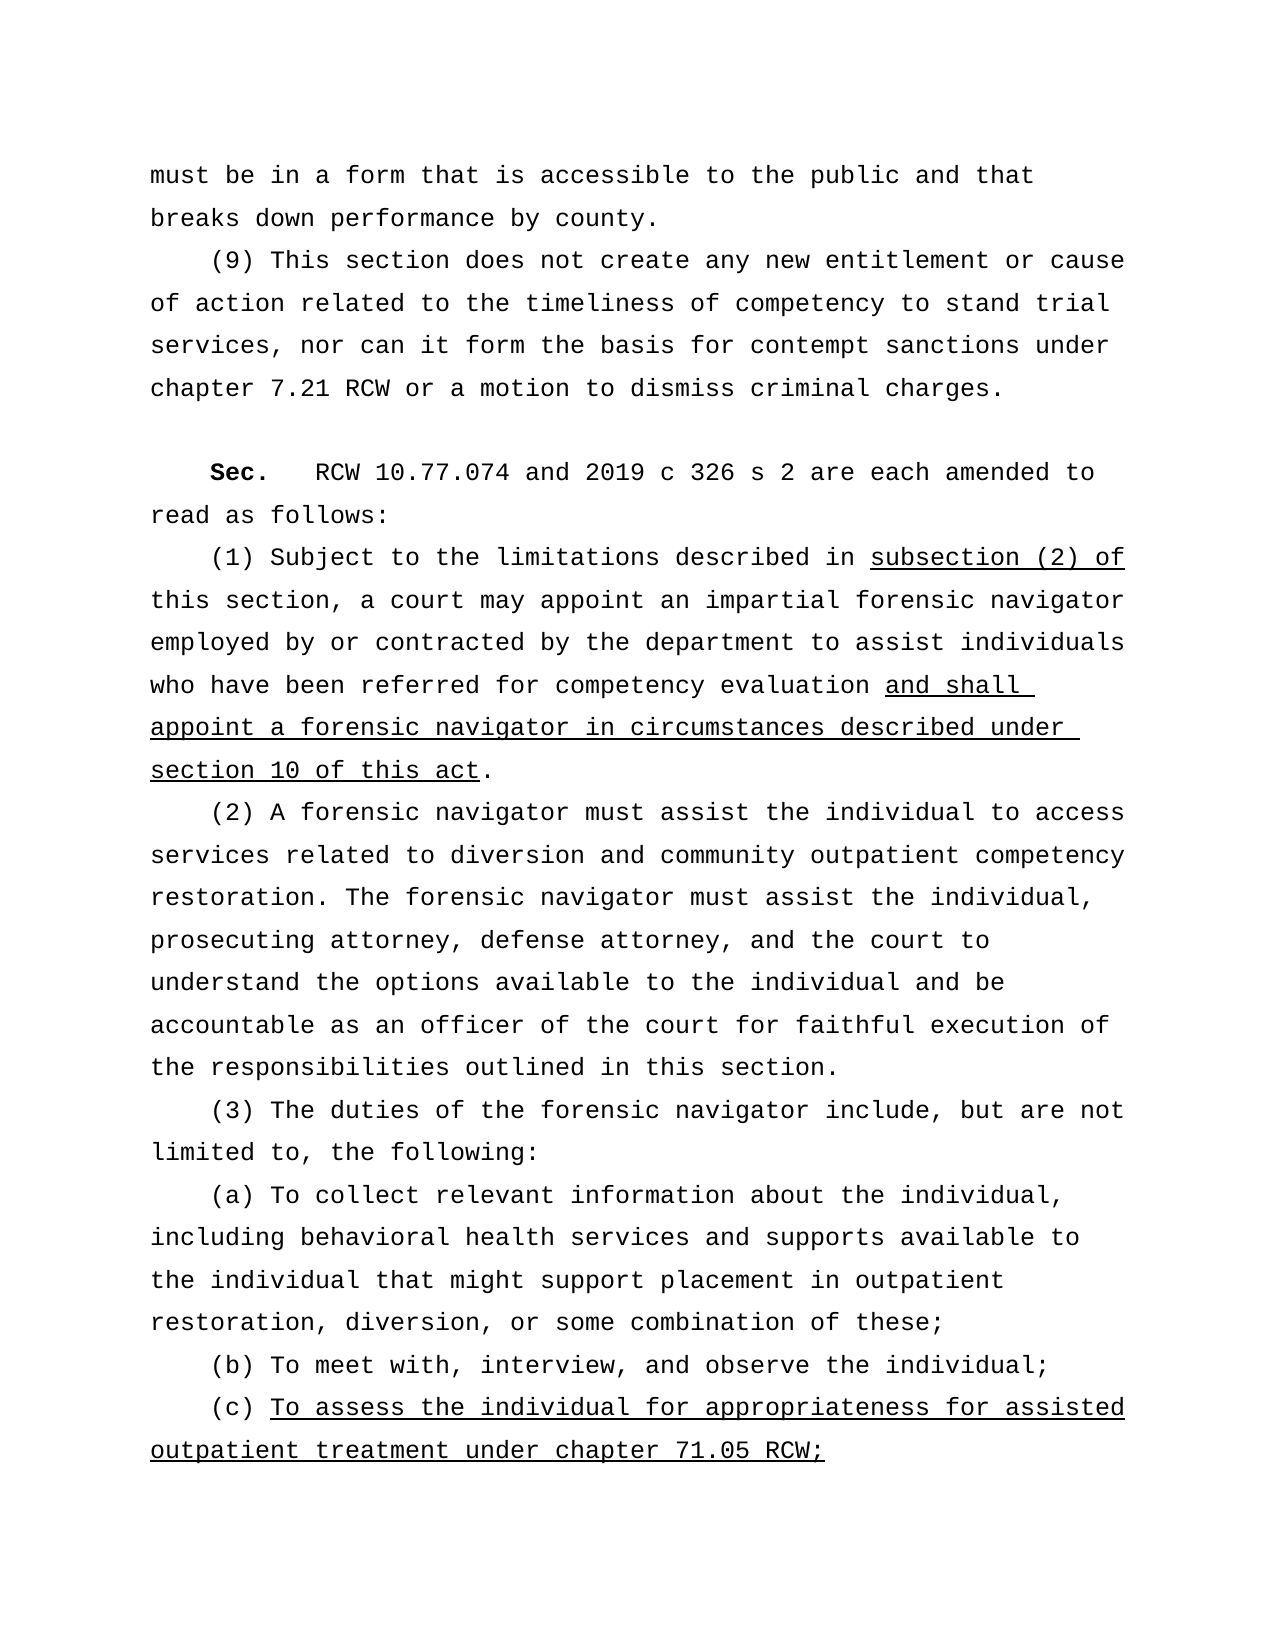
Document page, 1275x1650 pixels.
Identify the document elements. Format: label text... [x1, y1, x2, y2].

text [150, 150, 1125, 235]
text (a) To collect relevant information about the individual, including behavioral health services and supports available to the individual that might support placement in outpatient restoration, diversion, or some combination of these; [150, 1169, 1125, 1339]
text Sec. RCW 10.77.074 and 2019 c 326 s 2 are each amended to read as follows: [150, 447, 1125, 532]
text (c) To assess the individual for appropriateness for assisted outpatient treatment under chapter 71.05 RCW; [150, 1382, 1125, 1467]
text (2) A forensic navigator must assist the individual to access services related to diversion and community outpatient competency restoration. The forensic navigator must assist the individual, prosecuting attorney, defense attorney, and the court to understand the options available to the individual and be accountable as an officer of the court for faithful execution of the responsibilities outlined in this section. [150, 787, 1125, 1084]
text (1) Subject to the limitations described in subsection (2) of this section, a court may appoint an impartial forensic navigator employed by or contracted by the department to assist individuals who have been referred for competency evaluation and shall appoint a forensic navigator in circumstances described under section 10 of this act. [150, 532, 1125, 787]
text (3) The duties of the forensic navigator include, but are not limited to, the following: [150, 1084, 1125, 1169]
text (9) This section does not create any new entitlement or cause of action related to the timeliness of competency to stand trial services, nor can it form the basis for contempt sanctions under chapter 7.21 RCW or a motion to dismiss criminal charges. [150, 235, 1125, 405]
text (b) To meet with, interview, and observe the individual; [150, 1339, 1125, 1382]
